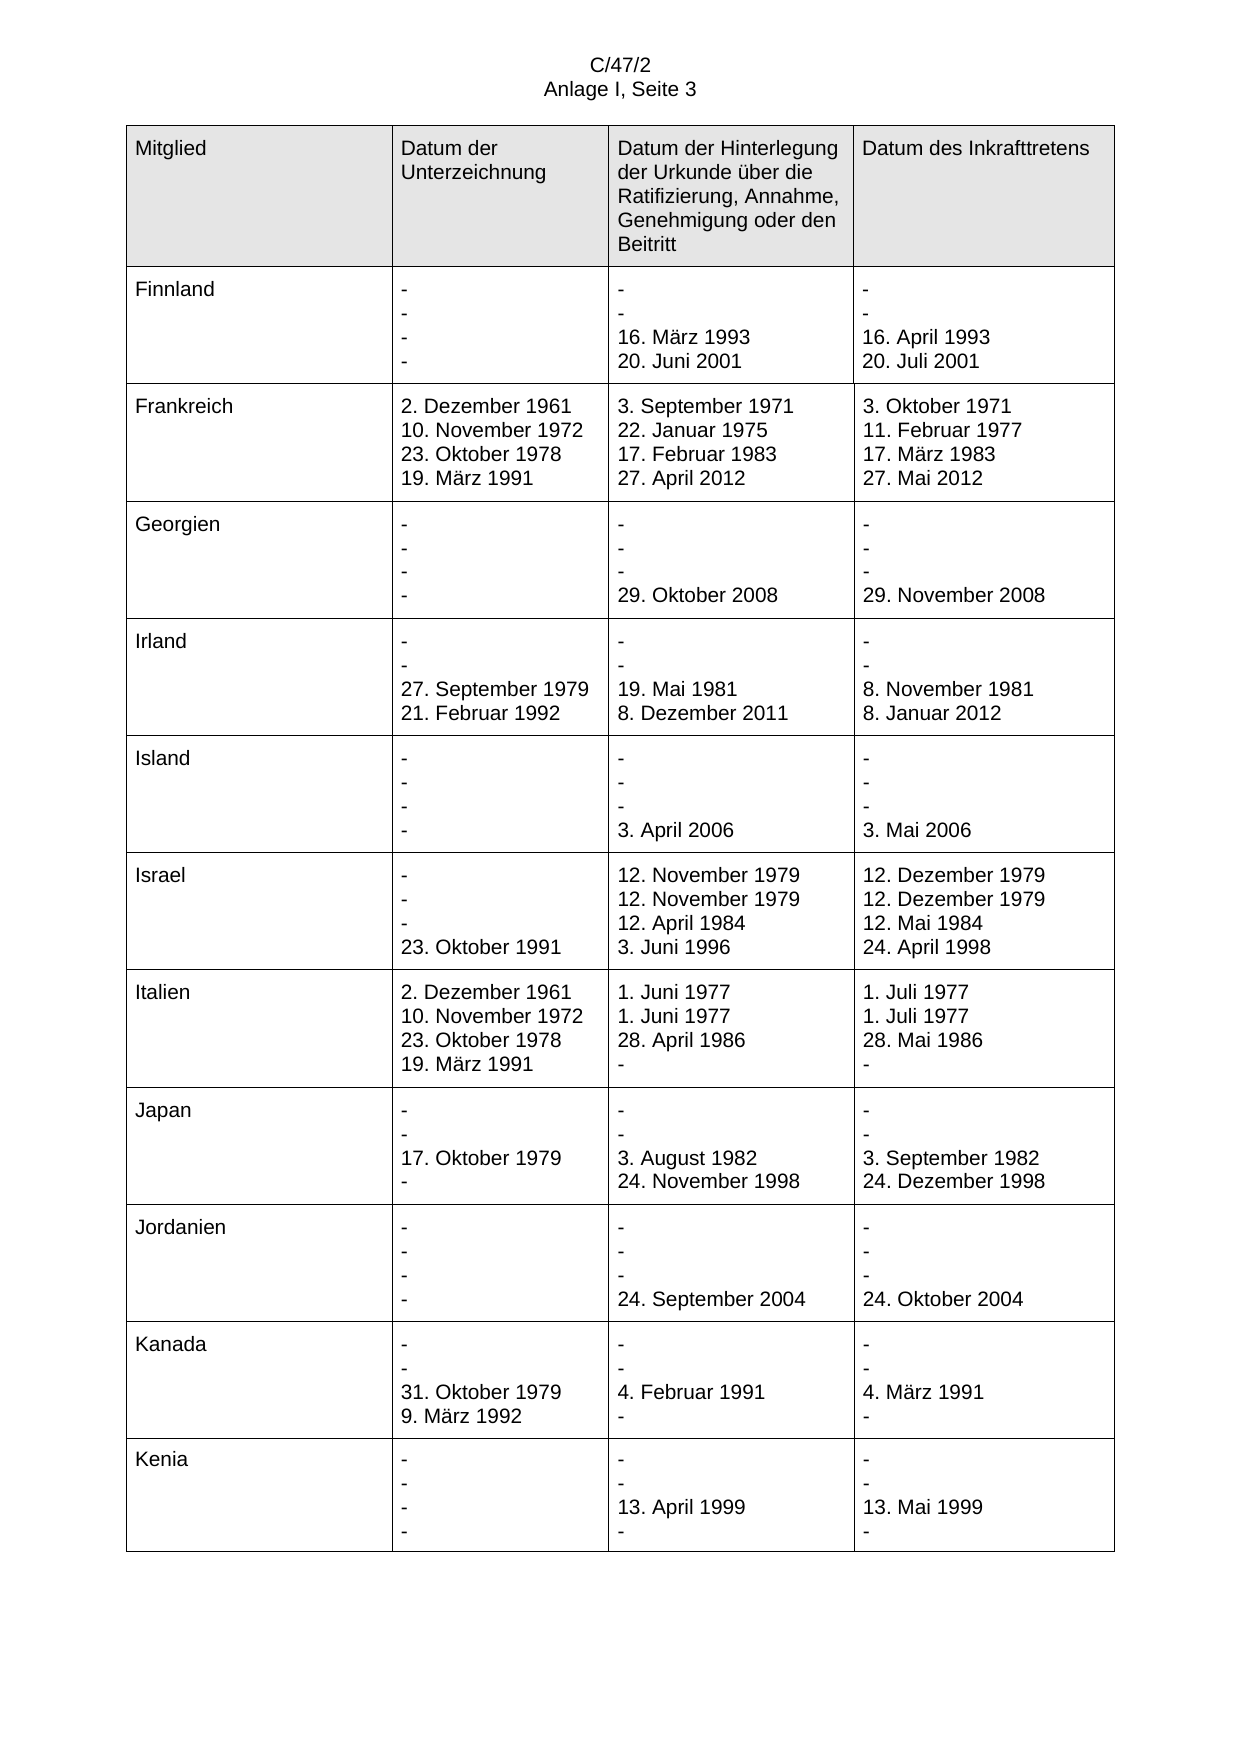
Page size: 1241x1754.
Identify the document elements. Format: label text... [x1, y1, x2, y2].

table_cell 3. Oktober 1971 11. Februar 1977 17. März 1983 27. Mai 2012 [855, 384, 1114, 501]
table_cell Irland [127, 619, 392, 735]
table_cell - - 17. Oktober 1979 - [393, 1088, 608, 1204]
table_cell 12. November 1979 12. November 1979 12. April 1984 3. Juni 1996 [609, 853, 854, 969]
table_cell - - 27. September 1979 21. Februar 1992 [393, 619, 608, 735]
table_cell - - - - [393, 267, 608, 383]
table_cell - - - 23. Oktober 1991 [393, 853, 608, 969]
table_cell 12. Dezember 1979 12. Dezember 1979 12. Mai 1984 24. April 1998 [855, 853, 1114, 969]
table_cell - - - - [393, 1439, 608, 1551]
table_cell - - - 29. November 2008 [855, 502, 1114, 618]
table_cell - - 13. Mai 1999 - [855, 1439, 1114, 1551]
table_cell - - 3. August 1982 24. November 1998 [609, 1088, 854, 1204]
table_cell - - - 24. Oktober 2004 [855, 1205, 1114, 1321]
table_cell Georgien [127, 502, 392, 618]
table_cell - - 4. Februar 1991 - [609, 1322, 854, 1438]
table_cell 1. Juli 1977 1. Juli 1977 28. Mai 1986 - [855, 970, 1114, 1086]
table_cell Kanada [127, 1322, 392, 1438]
table_cell Kenia [127, 1439, 392, 1551]
table_cell 2. Dezember 1961 10. November 1972 23. Oktober 1978 19. März 1991 [393, 384, 608, 501]
table_cell - - 19. Mai 1981 8. Dezember 2011 [609, 619, 854, 735]
table_cell - - - - [393, 736, 608, 852]
table_cell 1. Juni 1977 1. Juni 1977 28. April 1986 - [609, 970, 854, 1086]
table_cell - - 13. April 1999 - [609, 1439, 854, 1551]
table_cell Finnland [127, 267, 392, 383]
table_cell 2. Dezember 1961 10. November 1972 23. Oktober 1978 19. März 1991 [393, 970, 608, 1086]
table_header Datum der Unterzeichnung [393, 126, 608, 266]
table_cell Island [127, 736, 392, 852]
table_header Datum des Inkrafttretens [854, 126, 1114, 266]
table_cell - - - - [393, 1205, 608, 1321]
table_cell Jordanien [127, 1205, 392, 1321]
table_cell Italien [127, 970, 392, 1086]
table_cell Frankreich [127, 384, 392, 501]
table_header Mitglied [127, 126, 392, 266]
table_cell - - 8. November 1981 8. Januar 2012 [855, 619, 1114, 735]
table_cell 3. September 1971 22. Januar 1975 17. Februar 1983 27. April 2012 [609, 384, 854, 501]
table_cell - - - - [393, 502, 608, 618]
table_cell - - - 29. Oktober 2008 [609, 502, 854, 618]
table_cell - - - 3. April 2006 [609, 736, 854, 852]
table_cell Israel [127, 853, 392, 969]
table_cell - - 3. September 1982 24. Dezember 1998 [855, 1088, 1114, 1204]
table_cell - - - 24. September 2004 [609, 1205, 854, 1321]
table_header Datum der Hinterlegung der Urkunde über die Ratifizierung, Annahme, Genehmigung oder den Beitritt [609, 126, 853, 266]
table_cell - - 16. März 1993 20. Juni 2001 [609, 267, 853, 383]
table_cell Japan [127, 1088, 392, 1204]
table_cell - - 31. Oktober 1979 9. März 1992 [393, 1322, 608, 1438]
table_cell - - 4. März 1991 - [855, 1322, 1114, 1438]
table_cell - - 16. April 1993 20. Juli 2001 [854, 267, 1114, 383]
table_cell - - - 3. Mai 2006 [855, 736, 1114, 852]
